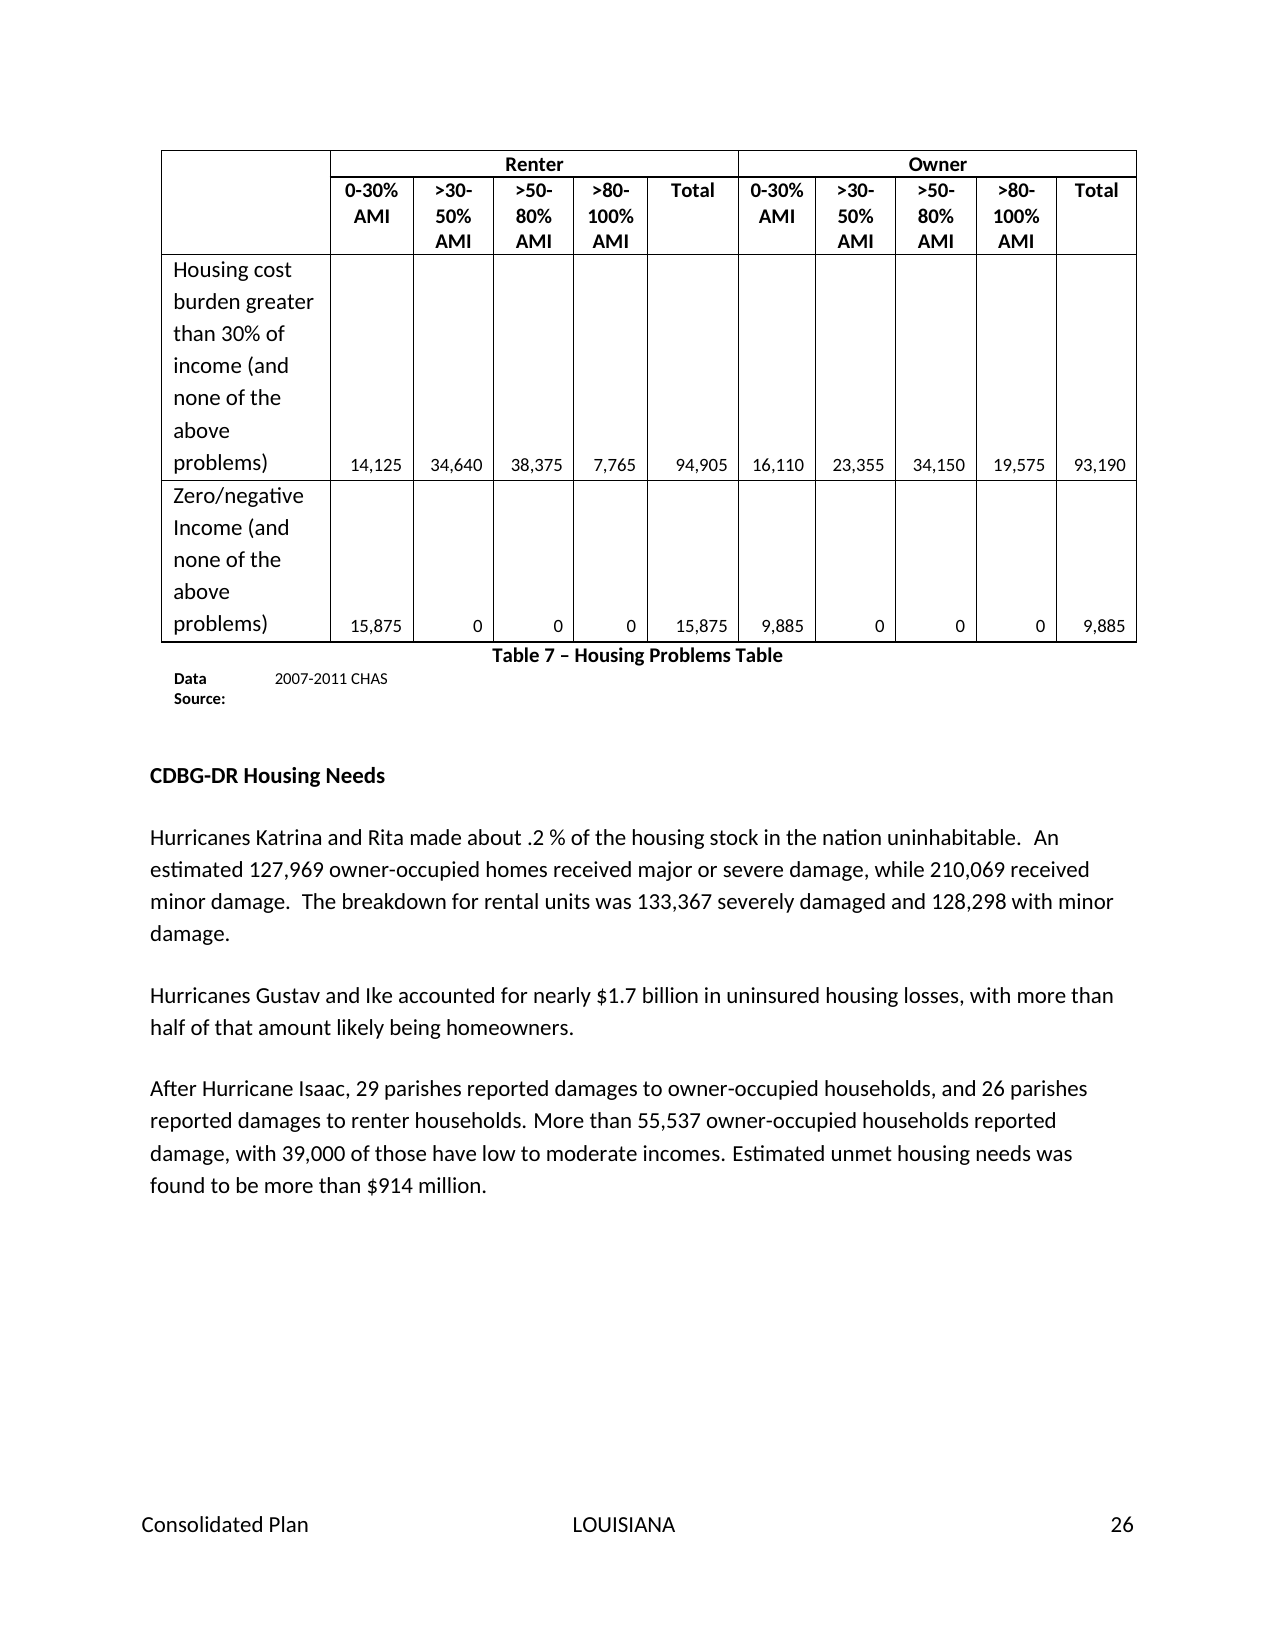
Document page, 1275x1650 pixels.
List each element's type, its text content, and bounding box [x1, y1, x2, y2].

table_cell 7,765 [574, 255, 647, 480]
table_cell Zero/negative Income (and none of the above problems) [162, 481, 330, 641]
table_header Data Source: [162, 668, 262, 708]
table_cell >50-80% AMI [494, 178, 573, 254]
table_cell 15,875 [648, 481, 738, 641]
text Hurricanes Katrina and Rita made about .2 % of the housing stock in the nation uninhabitable. An estimated 127,969 owner-occupied homes received major or severe damage, while 210,069 received minor damage. The breakdown for rental units was 133,367 severely damaged and 128,298 with minor damage. [150, 823, 1125, 947]
table_cell >50-80% AMI [896, 178, 976, 254]
table_cell 34,640 [414, 255, 493, 480]
table_cell 0 [816, 481, 895, 641]
table_cell 9,885 [1057, 481, 1136, 641]
table_cell 15,875 [331, 481, 413, 641]
table_cell 23,355 [816, 255, 895, 480]
table_header Renter [331, 151, 738, 176]
table_cell 0 [414, 481, 493, 641]
table_cell 9,885 [739, 481, 815, 641]
table_cell >80-100% AMI [977, 178, 1056, 254]
table_cell Housing cost burden greater than 30% of income (and none of the above problems) [162, 255, 330, 480]
table_cell 19,575 [977, 255, 1056, 480]
table_cell 34,150 [896, 255, 976, 480]
table_cell 0-30% AMI [331, 178, 413, 254]
table_cell 93,190 [1057, 255, 1136, 480]
text Table 7 – Housing Problems Table [150, 642, 1125, 668]
text CDBG-DR Housing Needs [150, 762, 1125, 789]
table_cell 0 [896, 481, 976, 641]
table_cell 0 [494, 481, 573, 641]
table_cell >80-100% AMI [574, 178, 647, 254]
table_cell >30-50% AMI [816, 178, 895, 254]
table_header [162, 151, 330, 254]
table_cell >30-50% AMI [414, 178, 493, 254]
table_cell Total [648, 178, 738, 254]
table_cell Total [1057, 178, 1136, 254]
table_cell 14,125 [331, 255, 413, 480]
table_cell 0 [977, 481, 1056, 641]
table_cell 16,110 [739, 255, 815, 480]
table_header 2007-2011 CHAS [263, 668, 1137, 708]
table_cell 94,905 [648, 255, 738, 480]
table_header Owner [739, 151, 1136, 176]
table_cell 0-30% AMI [739, 178, 815, 254]
table_cell 38,375 [494, 255, 573, 480]
text After Hurricane Isaac, 29 parishes reported damages to owner-occupied households, and 26 parishes reported damages to renter households. More than 55,537 owner-occupied households reported damage, with 39,000 of those have low to moderate incomes. Estimated unmet housing needs was found to be more than $914 million. [150, 1074, 1125, 1199]
text Hurricanes Gustav and Ike accounted for nearly $1.7 billion in uninsured housing losses, with more than half of that amount likely being homeowners. [150, 981, 1125, 1041]
table_cell 0 [574, 481, 647, 641]
